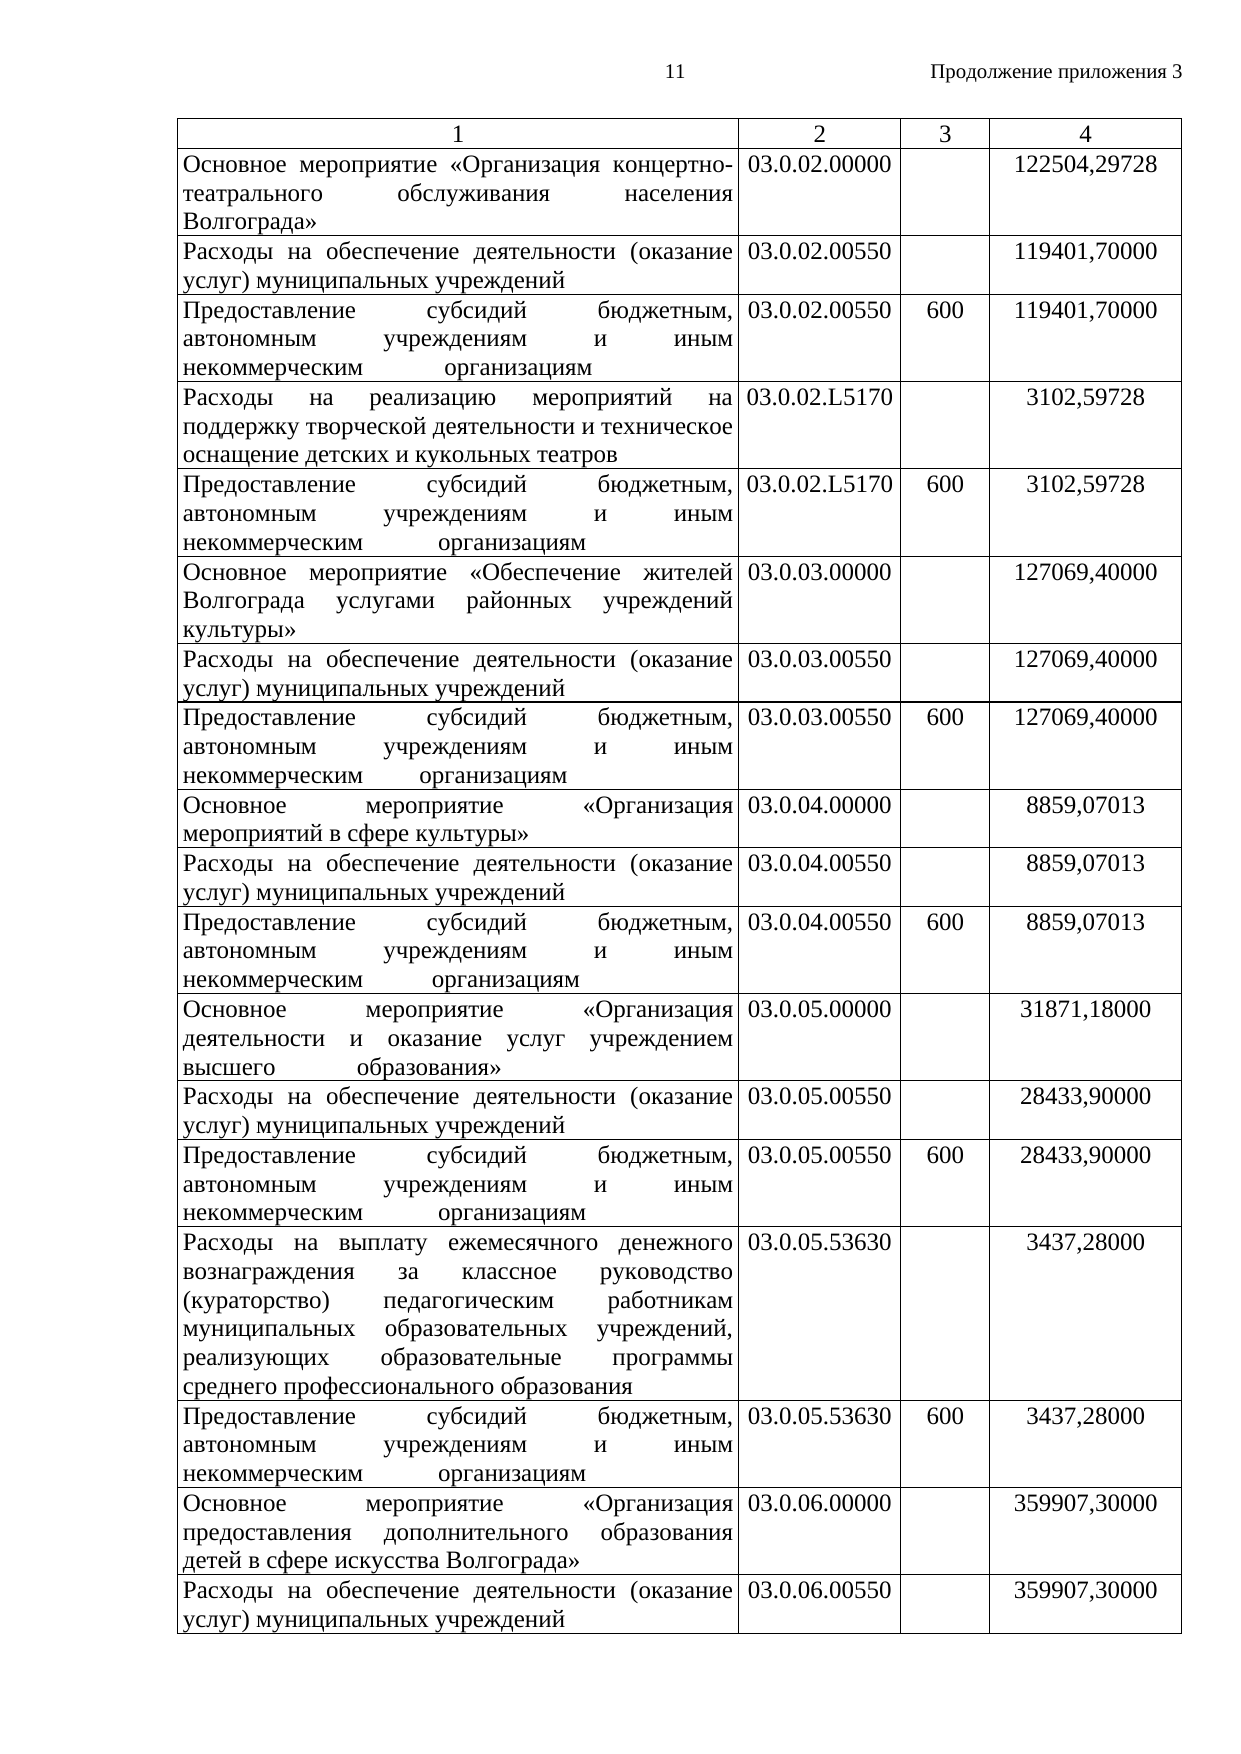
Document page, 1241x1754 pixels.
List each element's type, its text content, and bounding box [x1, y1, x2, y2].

table_cell 600 [901, 703, 989, 789]
table_cell 8859,07013 [990, 848, 1181, 906]
table_cell 359907,30000 [990, 1575, 1181, 1633]
table_header 4 [990, 119, 1181, 148]
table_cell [178, 236, 738, 294]
table_cell [901, 557, 989, 643]
table_cell [901, 1081, 989, 1139]
table_cell 600 [901, 295, 989, 381]
table_cell 600 [901, 1401, 989, 1487]
table_cell 03.0.05.53630 [739, 1227, 900, 1400]
table_cell 127069,40000 [990, 703, 1181, 789]
table_cell 119401,70000 [990, 295, 1181, 381]
table_cell 28433,90000 [990, 1140, 1181, 1226]
table_header 2 [739, 119, 900, 148]
table_cell Расходы на обеспечение деятельности (оказание услуг) муниципальных учреждений [178, 848, 738, 906]
table_cell 03.0.04.00550 [739, 907, 900, 993]
table_cell Основное мероприятие «Организация деятельности и оказание услуг учреждением высшего образования» [178, 994, 738, 1080]
table_cell Расходы на обеспечение деятельности (оказание услуг) муниципальных учреждений [178, 1081, 738, 1139]
table_cell 03.0.02.L5170 [739, 469, 900, 556]
table_cell Основное мероприятие «Обеспечение жителей Волгограда услугами районных учреждений культуры» [178, 557, 738, 643]
table_cell [901, 1488, 989, 1574]
table_cell [901, 790, 989, 847]
table_cell Основное мероприятие «Организация концертно-театрального обслуживания населения Волгограда» [178, 149, 738, 235]
table_cell 28433,90000 [990, 1081, 1181, 1139]
table_cell 359907,30000 [990, 1488, 1181, 1574]
table_cell Основное мероприятие «Организация предоставления дополнительного образования детей в сфере искусства Волгограда» [178, 1488, 738, 1574]
table_cell 127069,40000 [990, 644, 1181, 701]
table_cell Предоставление субсидий бюджетным, автономным учреждениям и иным некоммерческим организациям [178, 907, 738, 993]
table_cell Основное мероприятие «Организация мероприятий в сфере культуры» [178, 790, 738, 847]
table_cell 03.0.03.00000 [739, 557, 900, 643]
table_cell 03.0.02.L5170 [739, 382, 900, 468]
table_cell 3437,28000 [990, 1401, 1181, 1487]
table_cell 8859,07013 [990, 907, 1181, 993]
table_cell Расходы на выплату ежемесячного денежного вознаграждения за классное руководство (кураторство) педагогическим работникам муниципальных образовательных учреждений, реализующих образовательные программы среднего профессионального образования [178, 1227, 738, 1400]
table_cell 3102,59728 [990, 469, 1181, 556]
table_header 3 [901, 119, 989, 148]
table_cell [901, 1227, 989, 1400]
table_cell [901, 994, 989, 1080]
table_cell [901, 149, 989, 235]
table_cell 600 [901, 1140, 989, 1226]
table_cell [901, 382, 989, 468]
table_cell 03.0.05.00000 [739, 994, 900, 1080]
table_cell [901, 644, 989, 701]
table_cell Предоставление субсидий бюджетным, автономным учреждениям и иным некоммерческим организациям [178, 1140, 738, 1226]
table_cell 03.0.06.00550 [739, 1575, 900, 1633]
table_cell Предоставление субсидий бюджетным, автономным учреждениям и иным некоммерческим организациям [178, 1401, 738, 1487]
table_cell [901, 236, 989, 294]
table_cell 03.0.03.00550 [739, 703, 900, 789]
table_cell 03.0.04.00000 [739, 790, 900, 847]
table_cell 03.0.05.00550 [739, 1081, 900, 1139]
table_cell 600 [901, 469, 989, 556]
table_cell Расходы на реализацию мероприятий на поддержку творческой деятельности и техническое оснащение детских и кукольных театров [178, 382, 738, 468]
table_cell Расходы на обеспечение деятельности (оказание услуг) муниципальных учреждений [178, 1575, 738, 1633]
table_cell 127069,40000 [990, 557, 1181, 643]
table_cell Предоставление субсидий бюджетным, автономным учреждениям и иным некоммерческим организациям [178, 469, 738, 556]
table_cell [901, 848, 989, 906]
table_cell 03.0.04.00550 [739, 848, 900, 906]
table_cell Расходы на обеспечение деятельности (оказание услуг) муниципальных учреждений [178, 644, 738, 701]
table_header 1 [178, 119, 738, 148]
table_cell 119401,70000 [990, 236, 1181, 294]
table_cell 8859,07013 [990, 790, 1181, 847]
table_cell 3102,59728 [990, 382, 1181, 468]
table_cell 03.0.05.00550 [739, 1140, 900, 1226]
table_cell Предоставление субсидий бюджетным, автономным учреждениям и иным некоммерческим организациям [178, 295, 738, 381]
table_cell Предоставление субсидий бюджетным, автономным учреждениям и иным некоммерческим организациям [178, 703, 738, 789]
table_cell 600 [901, 907, 989, 993]
table_cell 03.0.02.00550 [739, 236, 900, 294]
table_cell 3437,28000 [990, 1227, 1181, 1400]
table_cell 03.0.05.53630 [739, 1401, 900, 1487]
table_cell 122504,29728 [990, 149, 1181, 235]
table_cell [901, 1575, 989, 1633]
table_cell 31871,18000 [990, 994, 1181, 1080]
table_cell 03.0.03.00550 [739, 644, 900, 701]
table_cell 03.0.02.00550 [739, 295, 900, 381]
table_cell 03.0.06.00000 [739, 1488, 900, 1574]
table_cell 03.0.02.00000 [739, 149, 900, 235]
